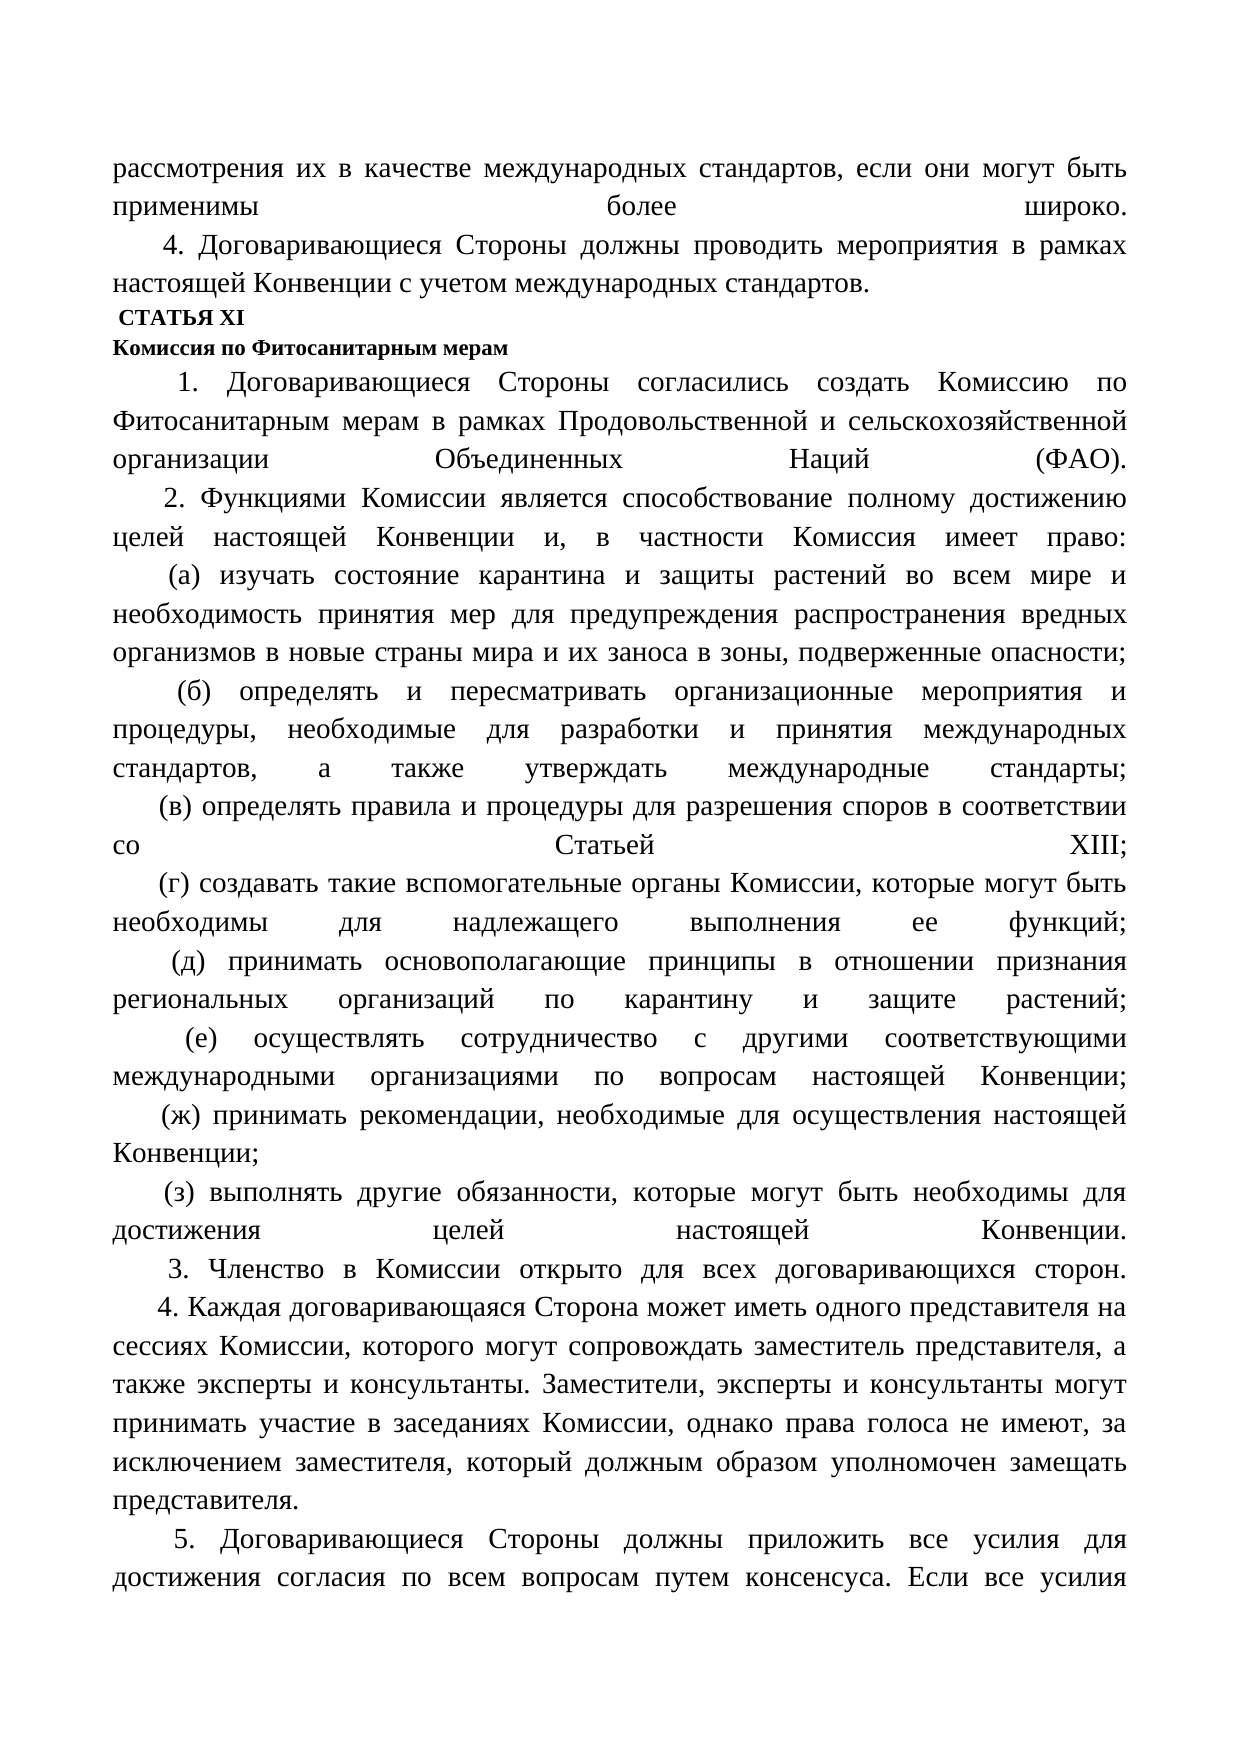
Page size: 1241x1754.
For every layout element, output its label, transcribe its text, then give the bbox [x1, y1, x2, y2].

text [112, 150, 1128, 299]
text СТАТЬЯ XI Комиссия по Фитосанитарным мерам [112, 304, 1128, 361]
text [112, 364, 1128, 1593]
